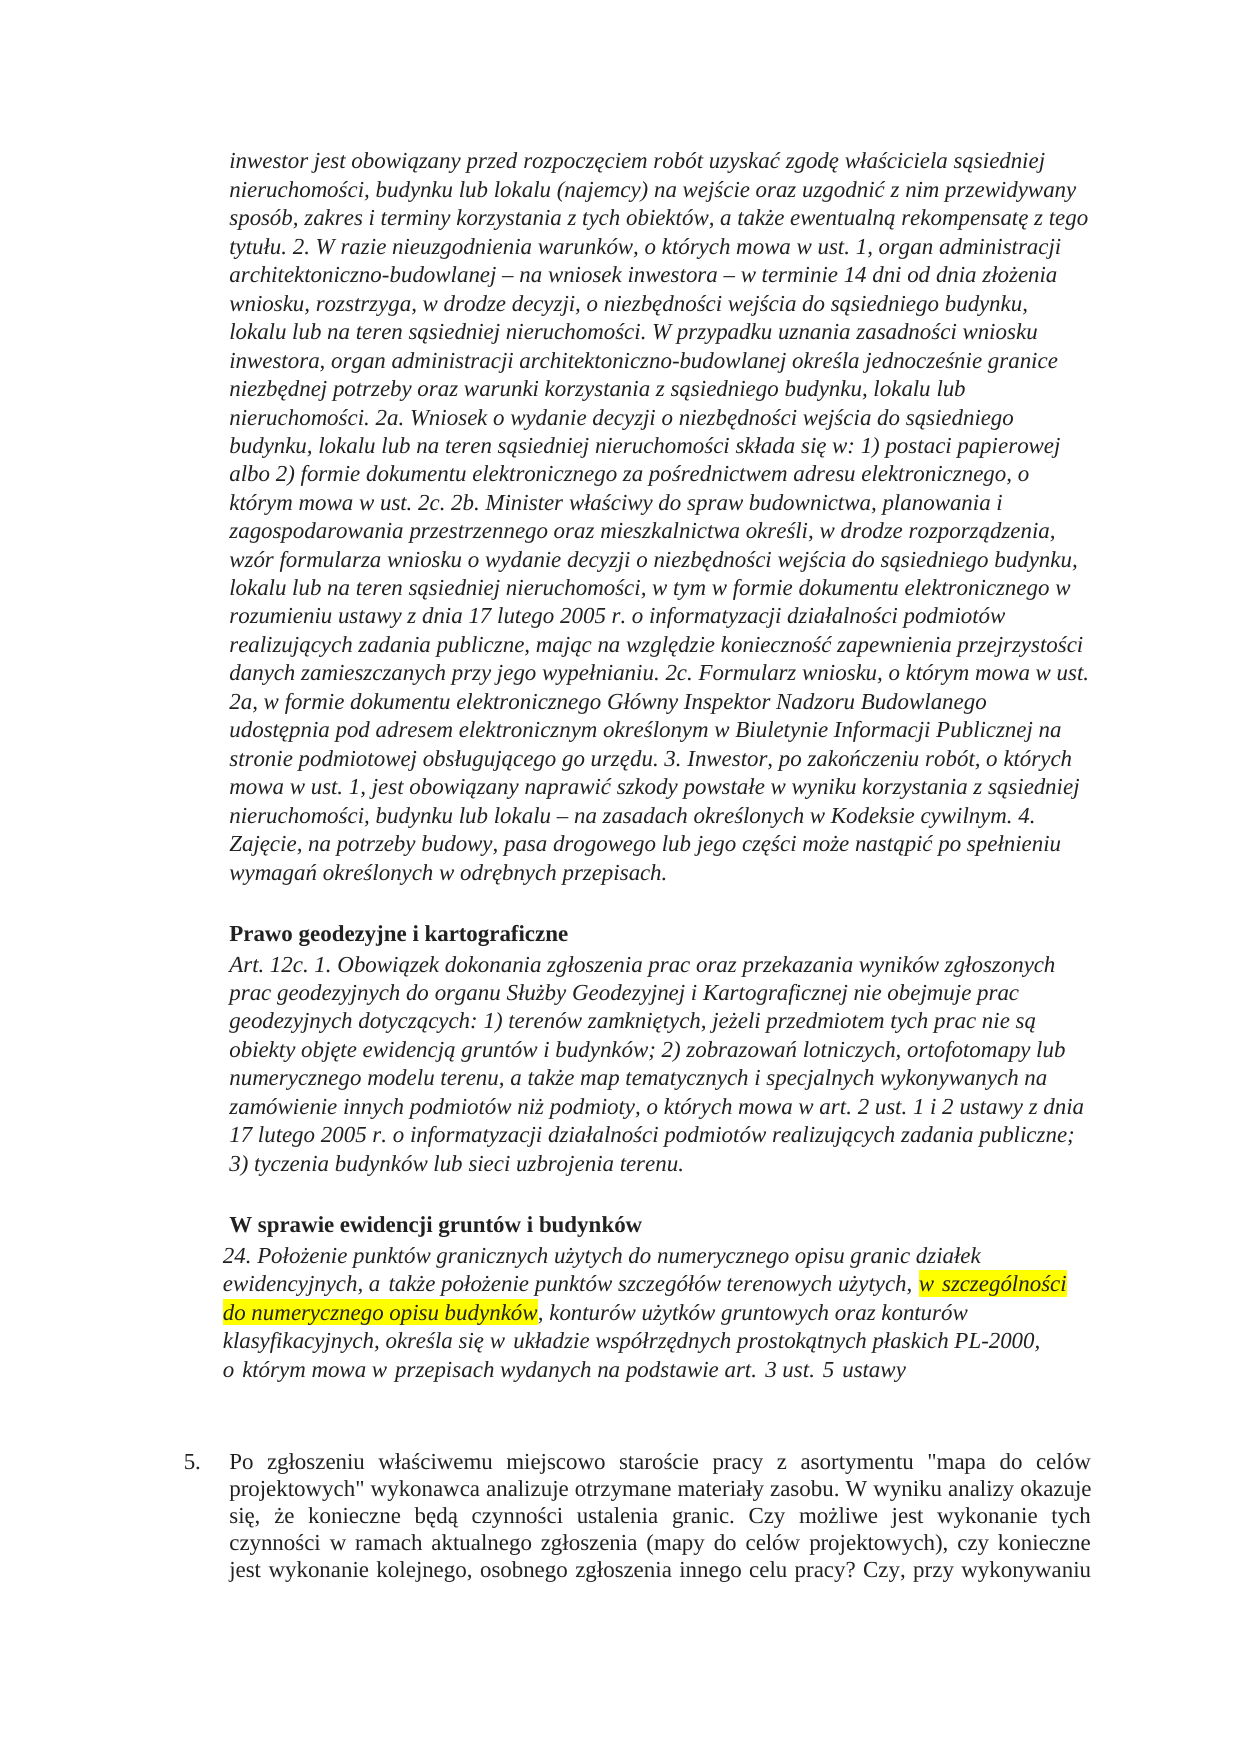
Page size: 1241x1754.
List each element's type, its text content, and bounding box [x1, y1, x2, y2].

text 24. Położenie punktów granicznych użytych do numerycznego opisu granic działek ewidencyjnych, a także położenie punktów szczegółów terenowych użytych, w szczególności do numerycznego opisu budynków, konturów użytków gruntowych oraz konturów klasyfikacyjnych, określa się w układzie współrzędnych prostokątnych płaskich PL-2000, o którym mowa w przepisach wydanych na podstawie art. 3 ust. 5 ustawy [223, 1242, 1093, 1382]
text Prawo geodezyjne i kartograficzne [229, 920, 1093, 946]
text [229, 148, 1093, 885]
text W sprawie ewidencji gruntów i budynków [229, 1211, 1093, 1238]
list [183, 1448, 1093, 1583]
text Art. 12c. 1. Obowiązek dokonania zgłoszenia prac oraz przekazania wyników zgłoszonych prac geodezyjnych do organu Służby Geodezyjnej i Kartograficznej nie obejmuje prac geodezyjnych dotyczących: 1) terenów zamkniętych, jeżeli przedmiotem tych prac nie są obiekty objęte ewidencją gruntów i budynków; 2) zobrazowań lotniczych, ortofotomapy lub numerycznego modelu terenu, a także map tematycznych i specjalnych wykonywanych na zamówienie innych podmiotów niż podmioty, o których mowa w art. 2 ust. 1 i 2 ustawy z dnia 17 lutego 2005 r. o informatyzacji działalności podmiotów realizujących zadania publiczne; 3) tyczenia budynków lub sieci uzbrojenia terenu. [229, 951, 1093, 1176]
